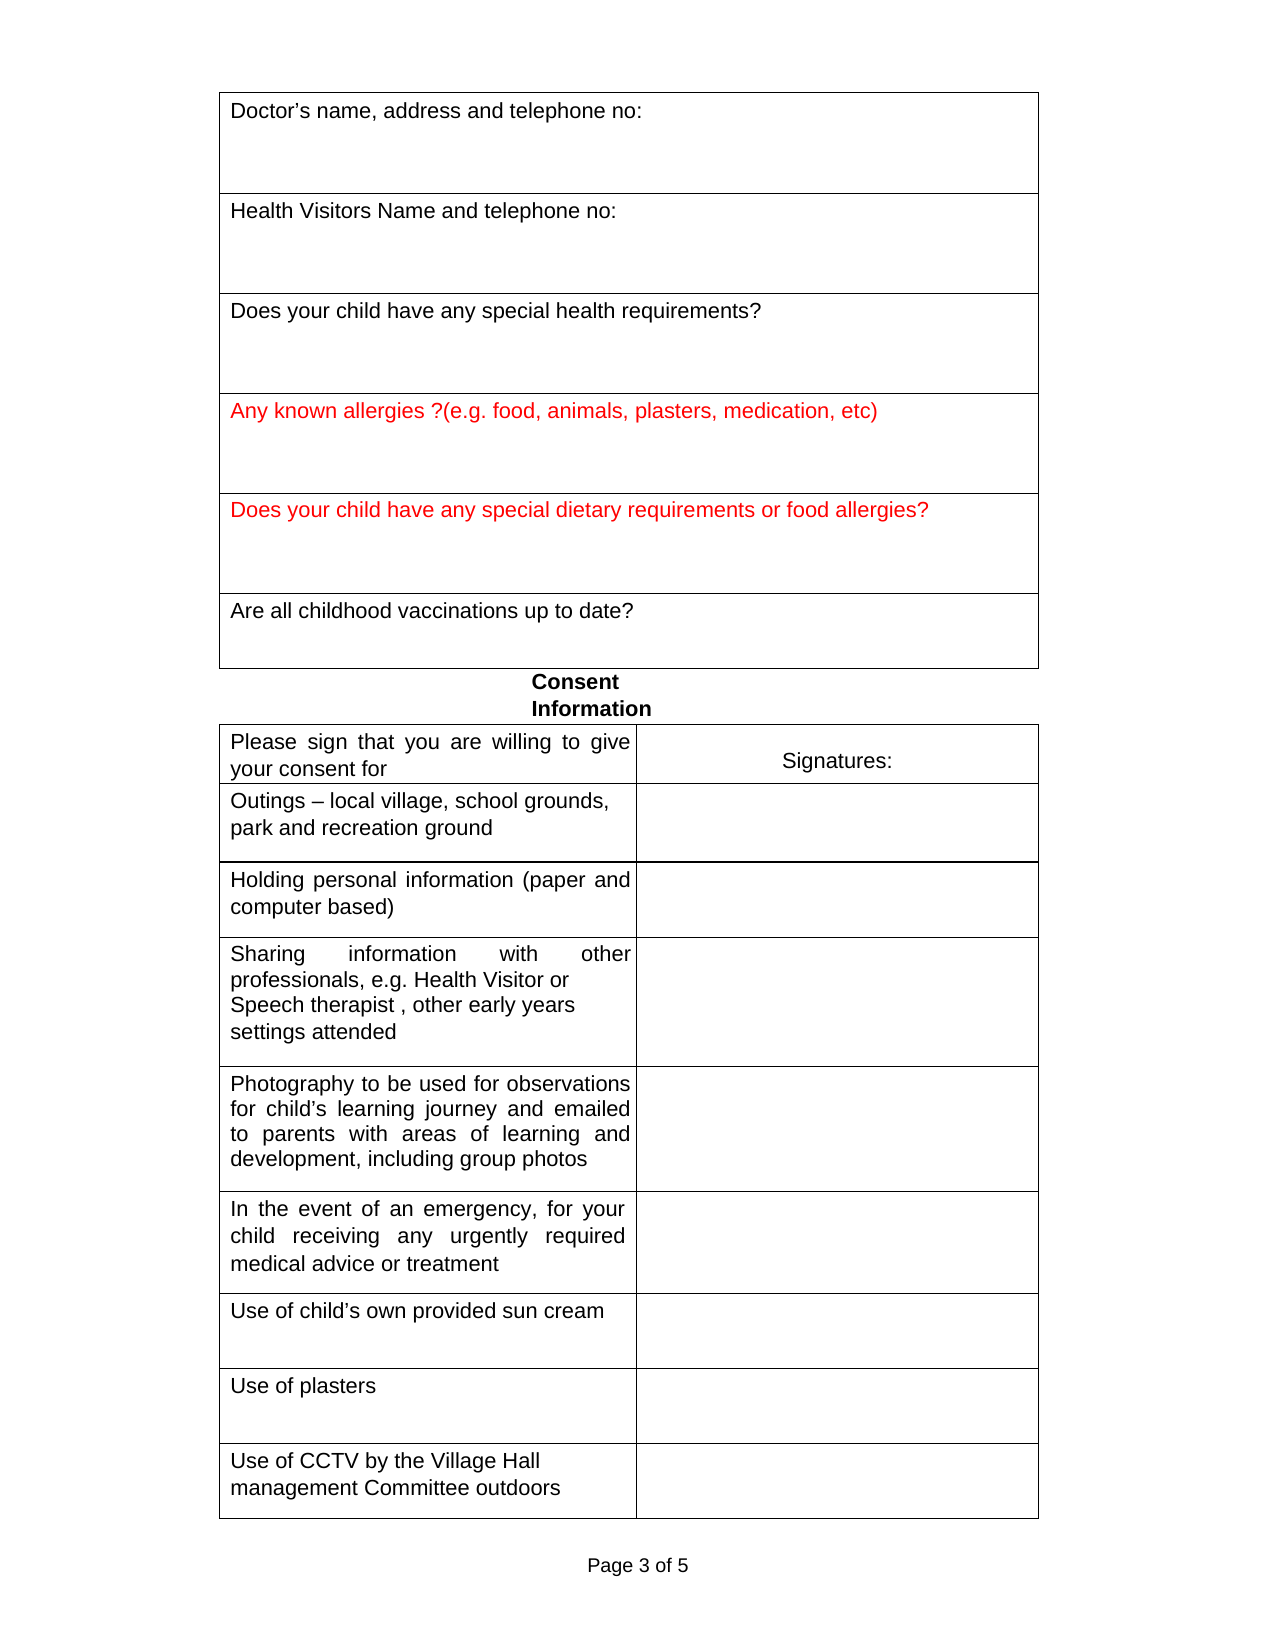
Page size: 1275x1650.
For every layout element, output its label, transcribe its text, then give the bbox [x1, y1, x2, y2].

table_cell In the event of an emergency, for your child receiving any urgently required medical advice or treatment [220, 1192, 636, 1293]
table_cell [637, 938, 1038, 1066]
table_cell Does your child have any special dietary requirements or food allergies? [220, 494, 1038, 592]
table_cell Photography to be used for observations for child’s learning journey and emailed to parents with areas of learning and development, including group photos [220, 1067, 636, 1191]
table_header Doctor’s name, address and telephone no: [220, 93, 1038, 192]
table_cell Sharing information with other professionals, e.g. Health Visitor or Speech therapist , other early years settings attended [220, 938, 636, 1066]
table_cell [637, 1294, 1038, 1368]
table_cell Outings – local village, school grounds, park and recreation ground [220, 784, 636, 861]
table_cell Use of plasters [220, 1369, 636, 1443]
table_cell Health Visitors Name and telephone no: [220, 194, 1038, 292]
table_cell Use of CCTV by the Village Hall management Committee outdoors [220, 1444, 636, 1518]
table_cell Does your child have any special health requirements? [220, 294, 1038, 392]
table_cell [637, 863, 1038, 937]
table_cell Any known allergies ?(e.g. food, animals, plasters, medication, etc) [220, 394, 1038, 493]
table_cell [637, 1192, 1038, 1293]
table_cell [637, 784, 1038, 861]
text Consent Information [531, 669, 742, 721]
table_cell Use of child’s own provided sun cream [220, 1294, 636, 1368]
table_cell [637, 1444, 1038, 1518]
table_cell [637, 1067, 1038, 1191]
table_cell Holding personal information (paper and computer based) [220, 863, 636, 937]
table_header Signatures: [637, 725, 1038, 783]
table_cell [637, 1369, 1038, 1443]
table_cell Are all childhood vaccinations up to date? [220, 594, 1038, 668]
table_header Please sign that you are willing to give your consent for [220, 725, 636, 783]
